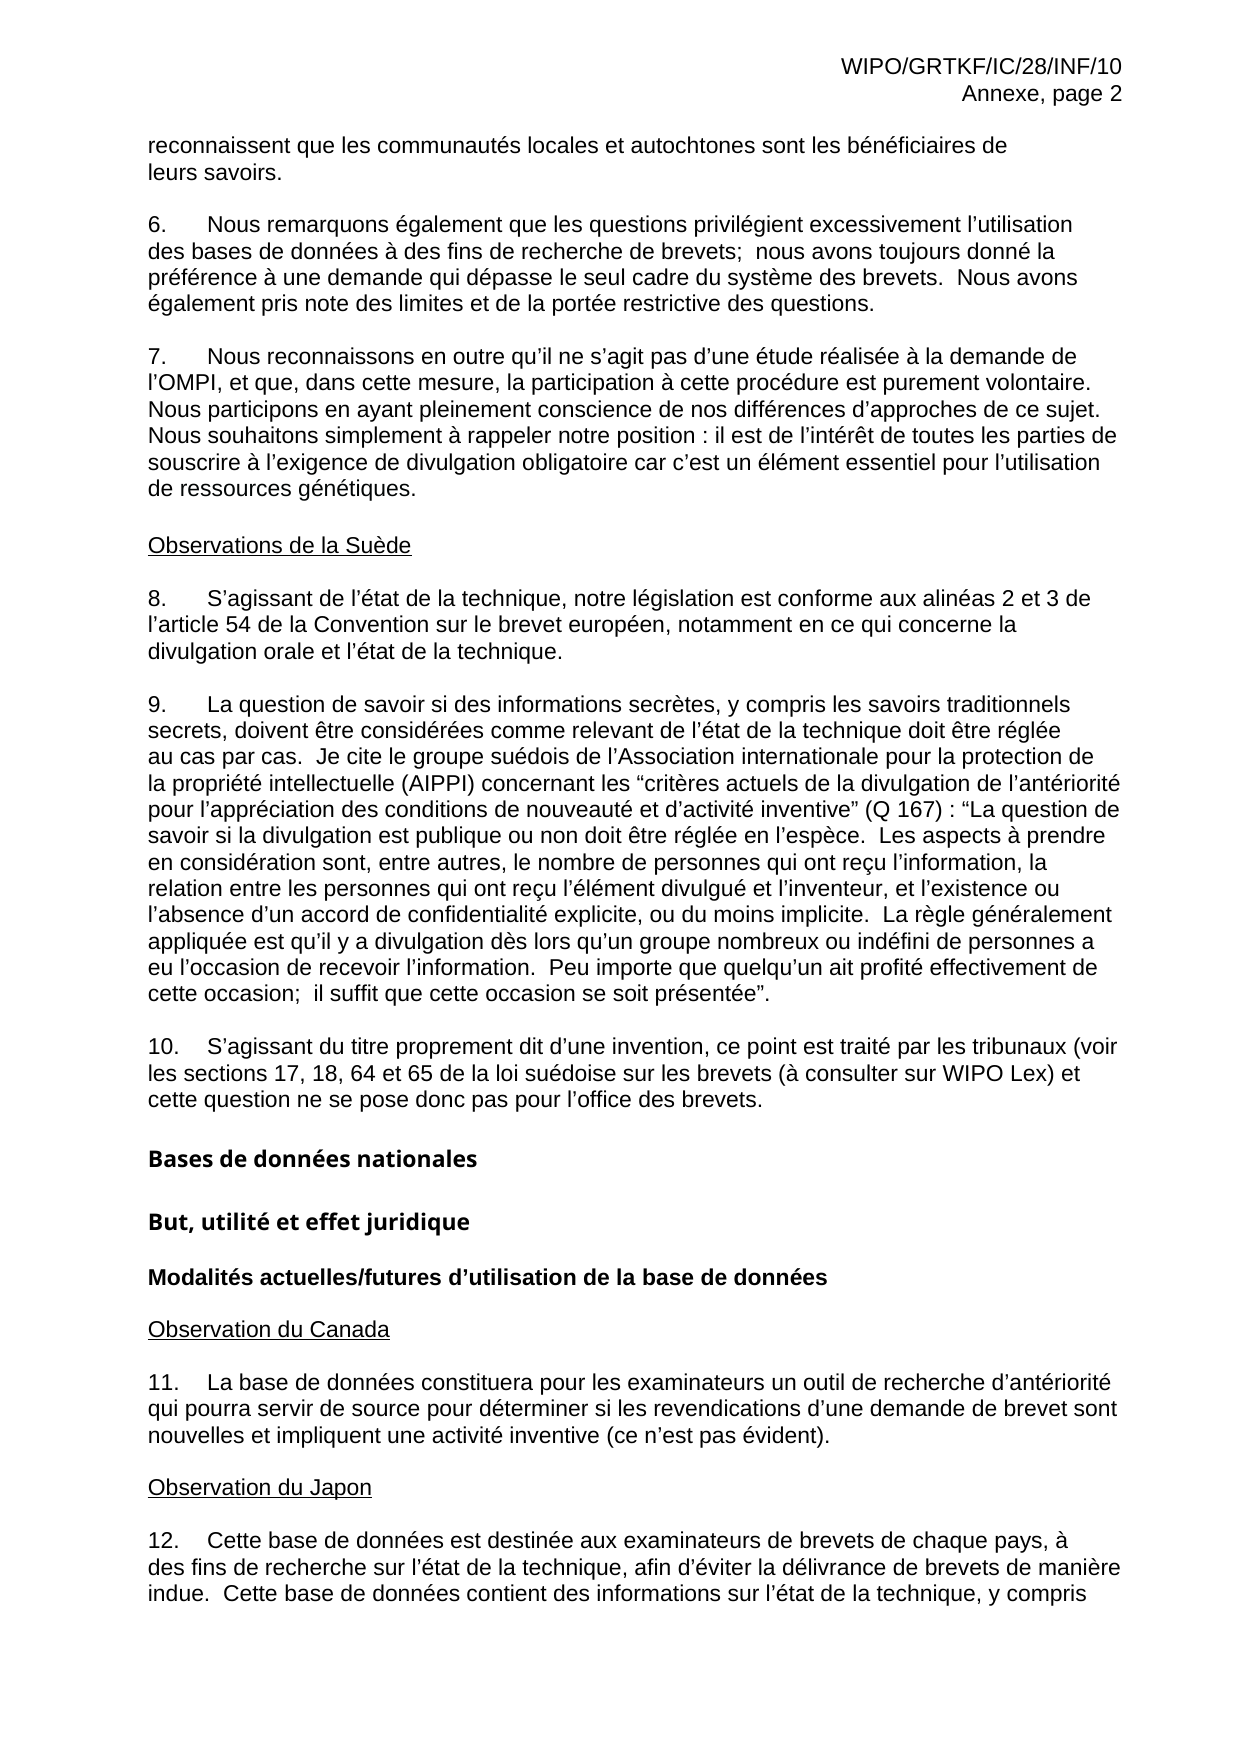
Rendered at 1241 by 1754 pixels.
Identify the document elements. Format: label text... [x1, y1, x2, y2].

text But, utilité et effet juridique [148, 1206, 1122, 1237]
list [148, 1527, 1122, 1606]
text Observation du Canada [148, 1316, 1122, 1343]
list S’agissant du titre proprement dit d’une invention, ce point est traité par les tribunaux (voir les sections 17, 18, 64 et 65 de la loi suédoise sur les brevets (à consulter sur WIPO Lex) et cette question ne se pose donc pas pour l’office des brevets. [148, 1033, 1122, 1112]
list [148, 132, 1122, 185]
list La base de données constituera pour les examinateurs un outil de recherche d’antériorité qui pourra servir de source pour déterminer si les revendications d’une demande de brevet sont nouvelles et impliquent une activité inventive (ce n’est pas évident). [148, 1369, 1122, 1448]
list S’agissant de l’état de la technique, notre législation est conforme aux alinéas 2 et 3 de l’article 54 de la Convention sur le brevet européen, notamment en ce qui concerne la divulgation orale et l’état de la technique. [148, 585, 1122, 664]
text Observations de la Suède [148, 532, 1122, 559]
text Bases de données nationales [148, 1143, 1122, 1175]
list Nous remarquons également que les questions privilégient excessivement l’utilisation des bases de données à des fins de recherche de brevets; nous avons toujours donné la préférence à une demande qui dépasse le seul cadre du système des brevets. Nous avons également pris note des limites et de la portée restrictive des questions. [148, 211, 1122, 317]
list Nous reconnaissons en outre qu’il ne s’agit pas d’une étude réalisée à la demande de l’OMPI, et que, dans cette mesure, la participation à cette procédure est purement volontaire. Nous participons en ayant pleinement conscience de nos différences d’approches de ce sujet. Nous souhaitons simplement à rappeler notre position : il est de l’intérêt de toutes les parties de souscrire à l’exigence de divulgation obligatoire car c’est un élément essentiel pour l’utilisation de ressources génétiques. [148, 343, 1122, 501]
text Observation du Japon [148, 1474, 1122, 1501]
list La question de savoir si des informations secrètes, y compris les savoirs traditionnels secrets, doivent être considérées comme relevant de l’état de la technique doit être réglée au cas par cas. Je cite le groupe suédois de l’Association internationale pour la protection de la propriété intellectuelle (AIPPI) concernant les “critères actuels de la divulgation de l’antériorité pour l’appréciation des conditions de nouveauté et d’activité inventive” (Q 167) : “La question de savoir si la divulgation est publique ou non doit être réglée en l’espèce. Les aspects à prendre en considération sont, entre autres, le nombre de personnes qui ont reçu l’information, la relation entre les personnes qui ont reçu l’élément divulgué et l’inventeur, et l’existence ou l’absence d’un accord de confidentialité explicite, ou du moins implicite. La règle généralement appliquée est qu’il y a divulgation dès lors qu’un groupe nombreux ou indéfini de personnes a eu l’occasion de recevoir l’information. Peu importe que quelqu’un ait profité effectivement de cette occasion; il suffit que cette occasion se soit présentée”. [148, 691, 1122, 1007]
text Modalités actuelles/futures d’utilisation de la base de données [148, 1263, 1122, 1290]
